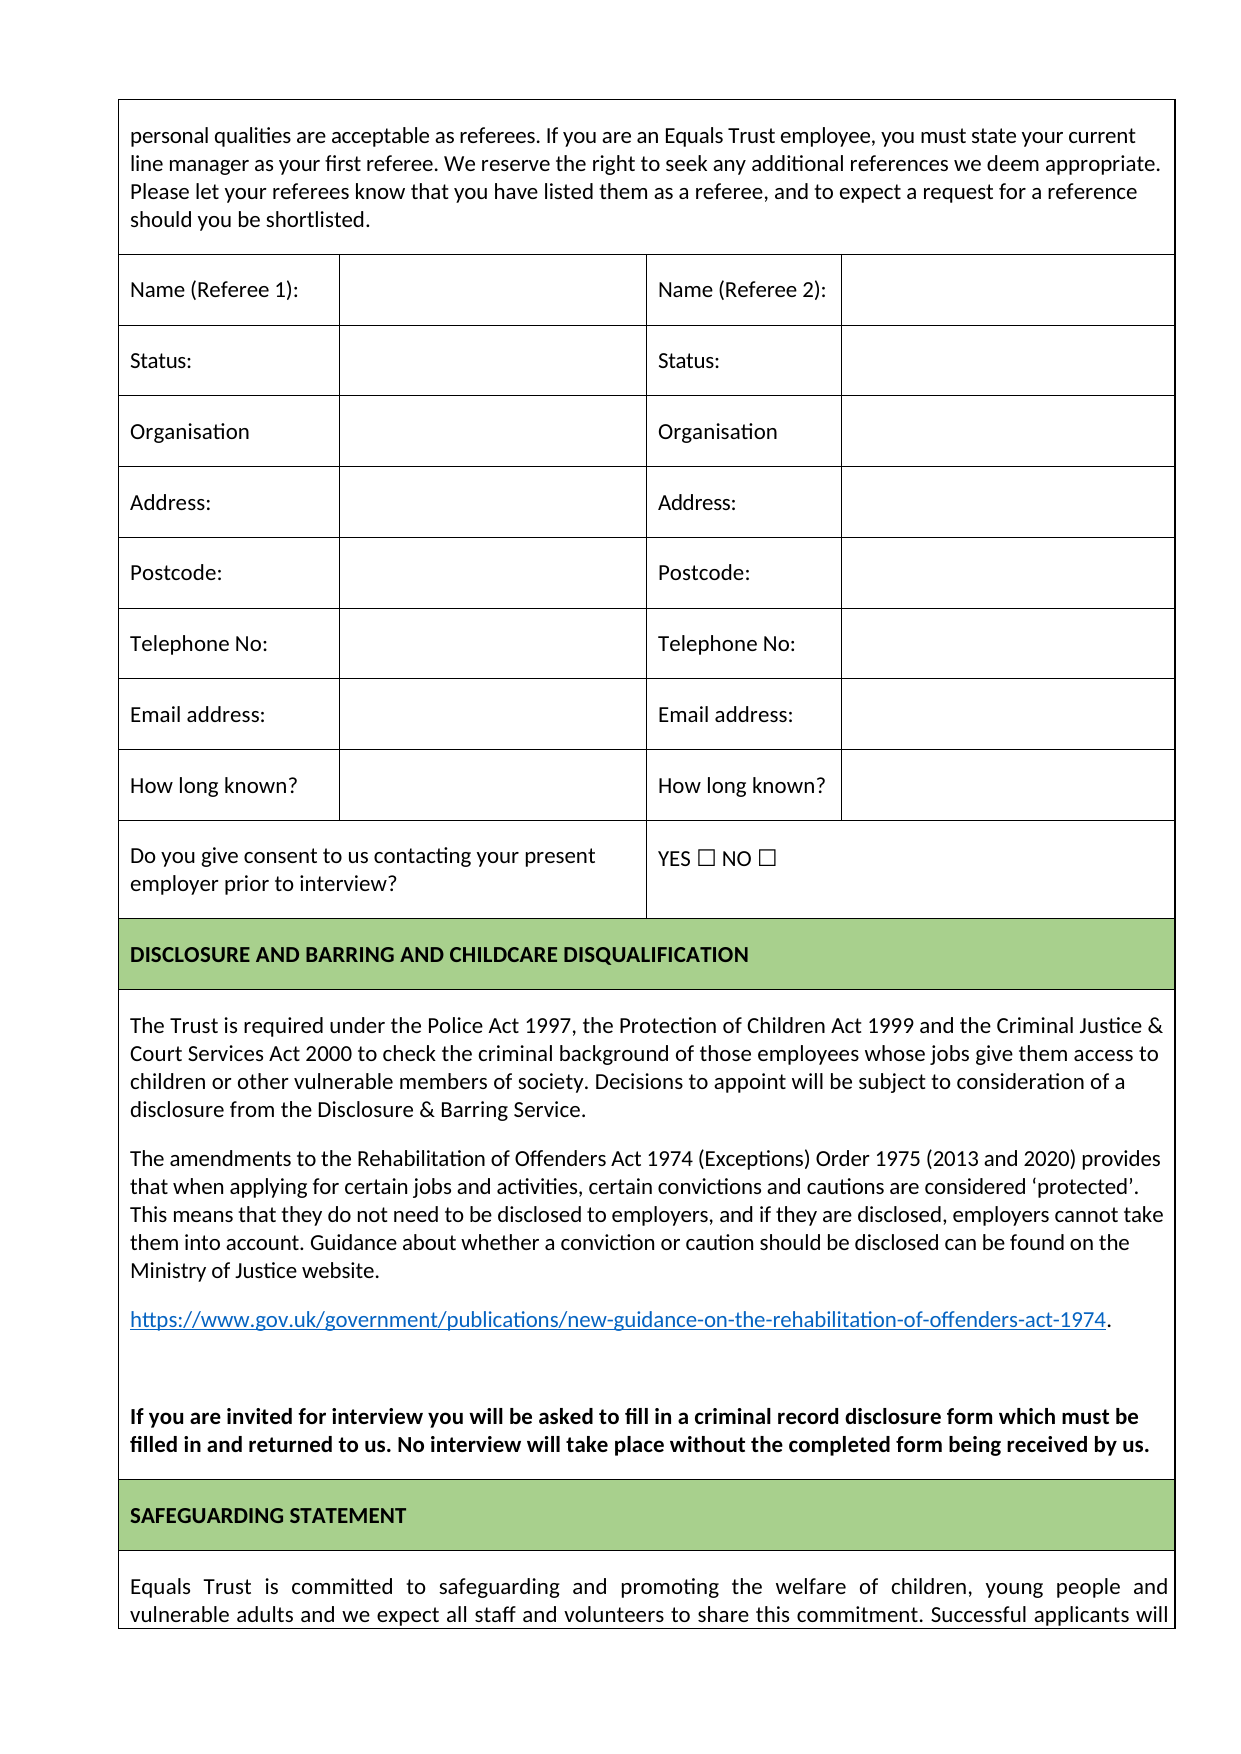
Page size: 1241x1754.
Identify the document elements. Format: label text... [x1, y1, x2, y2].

table_cell Email address: [647, 679, 841, 749]
table_cell [340, 750, 646, 819]
table_cell Email address: [119, 679, 339, 749]
table_cell [340, 538, 646, 607]
table_cell [842, 396, 1174, 466]
table_cell [340, 396, 646, 466]
table_cell Organisation [119, 396, 339, 466]
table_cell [119, 100, 1174, 254]
table_cell [842, 679, 1174, 749]
table_cell [842, 538, 1174, 607]
table_cell YES NO [647, 821, 1174, 918]
table_cell Postcode: [119, 538, 339, 607]
table_cell Telephone No: [119, 609, 339, 678]
table_cell [842, 750, 1174, 819]
table_cell Postcode: [647, 538, 841, 607]
table_cell Name (Referee 2): [647, 255, 841, 324]
table_cell Organisation [647, 396, 841, 466]
table_cell [842, 326, 1174, 395]
table_cell Status: [119, 326, 339, 395]
table_cell The Trust is required under the Police Act 1997, the Protection of Children Act 1999 and the Criminal Justice & Court Services Act 2000 to check the criminal background of those employees whose jobs give them access to children or other vulnerable members of society. Decisions to appoint will be subject to consideration of a disclosure from the Disclosure & Barring Service. The amendments to the Rehabilitation of Offenders Act 1974 (Exceptions) Order 1975 (2013 and 2020) provides that when applying for certain jobs and activities, certain convictions and cautions are considered ‘protected’. This means that they do not need to be disclosed to employers, and if they are disclosed, employers cannot take them into account. Guidance about whether a conviction or caution should be disclosed can be found on the Ministry of Justice website. https://www.gov.uk/government/publications/new-guidance-on-the-rehabilitation-of-offenders-act-1974. If you are invited for interview you will be asked to fill in a criminal record disclosure form which must be filled in and returned to us. No interview will take place without the completed form being received by us. [119, 990, 1174, 1479]
table_cell Telephone No: [647, 609, 841, 678]
table_cell DISCLOSURE AND BARRING AND CHILDCARE DISQUALIFICATION [119, 919, 1174, 989]
table_cell How long known? [119, 750, 339, 819]
table_cell Do you give consent to us contacting your present employer prior to interview? [119, 821, 646, 918]
table_cell How long known? [647, 750, 841, 819]
table_cell [340, 326, 646, 395]
table_cell SAFEGUARDING STATEMENT [119, 1480, 1174, 1550]
table_cell [340, 609, 646, 678]
table_cell [340, 679, 646, 749]
table_cell [842, 255, 1174, 324]
table_cell [340, 255, 646, 324]
table_cell [842, 467, 1174, 537]
table_cell [842, 609, 1174, 678]
table_cell Address: [119, 467, 339, 537]
table_cell [340, 467, 646, 537]
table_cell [119, 1551, 1174, 1628]
table_cell Status: [647, 326, 841, 395]
table_cell Name (Referee 1): [119, 255, 339, 324]
table_cell Address: [647, 467, 841, 537]
